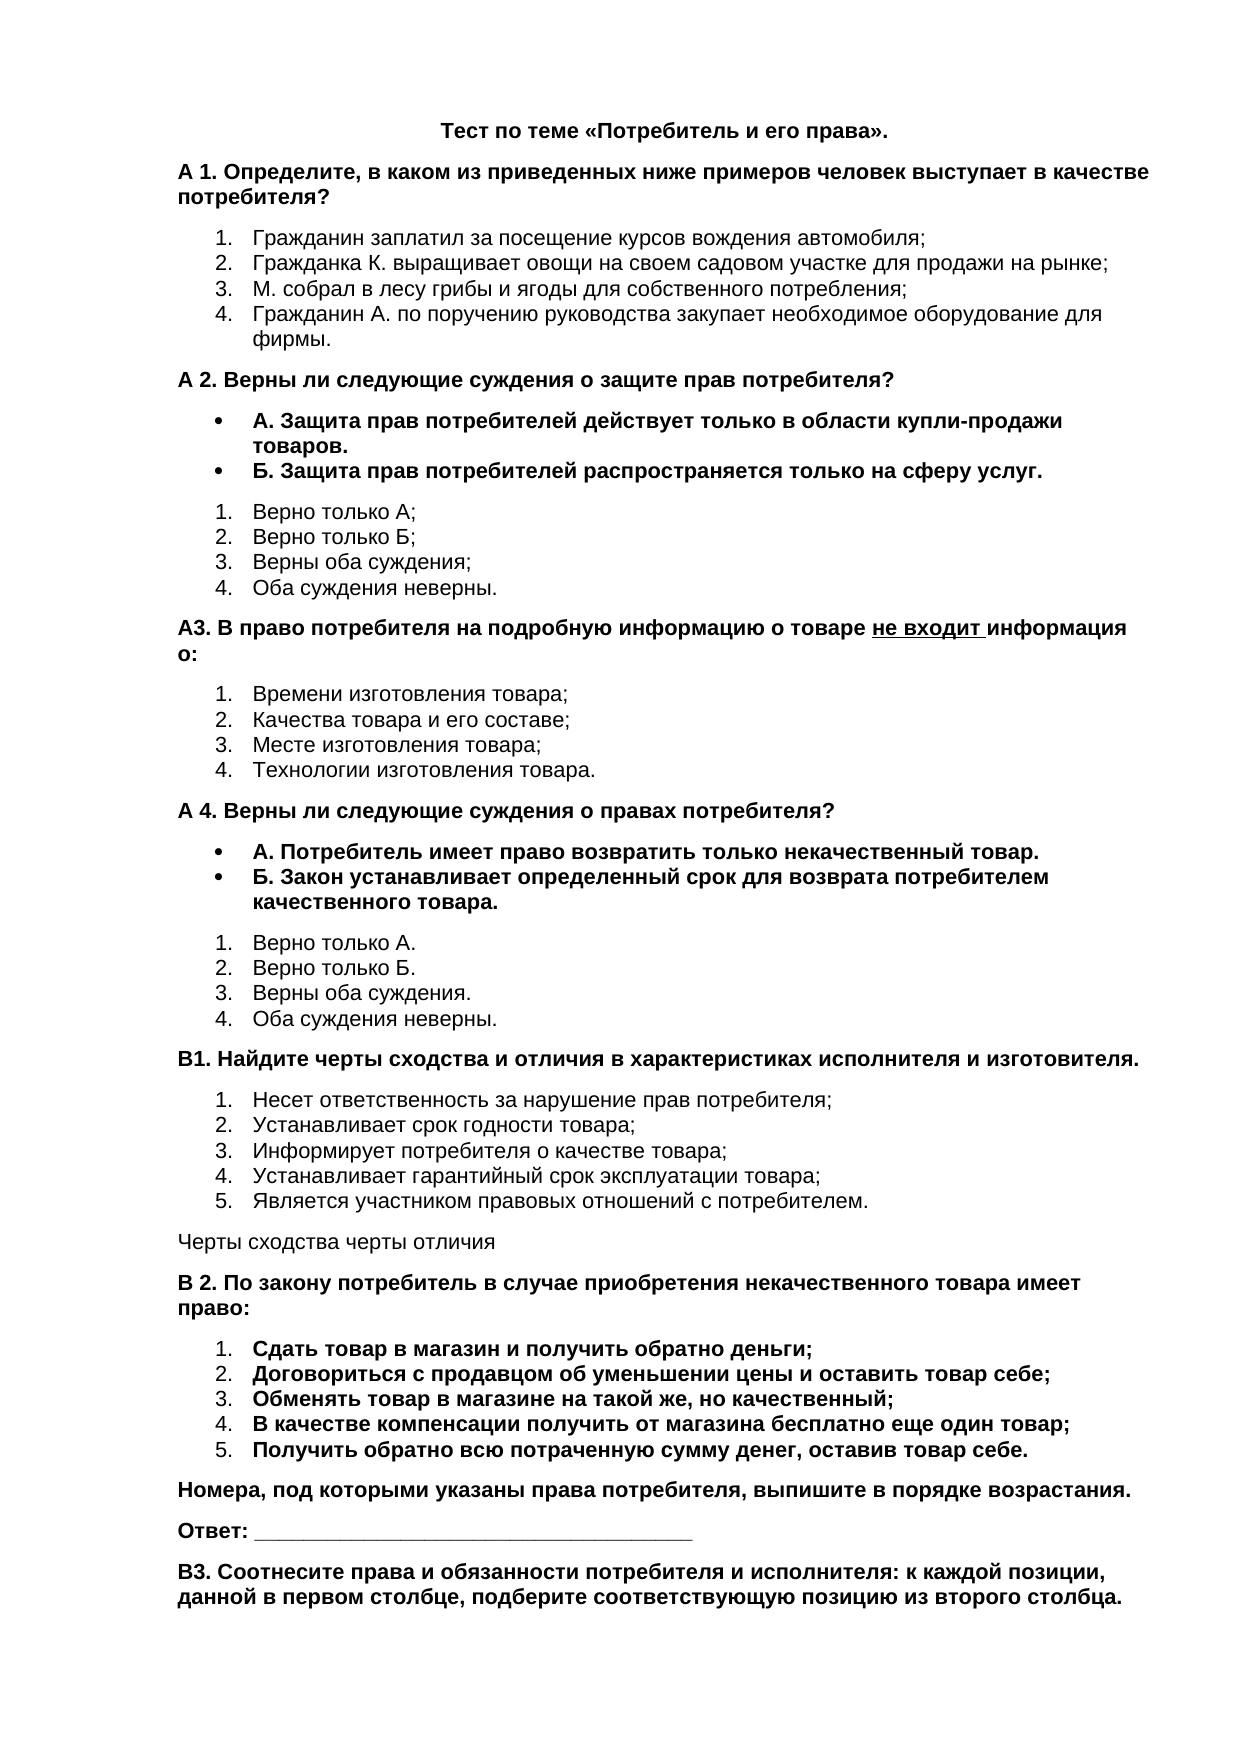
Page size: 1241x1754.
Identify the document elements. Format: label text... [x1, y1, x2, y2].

list А. Потребитель имеет право возвратить только некачественный товар. [215, 838, 1152, 864]
list Верно только А; [215, 499, 1152, 524]
text А 1. Определите, в каком из приведенных ниже примеров человек выступает в качестве потребителя? [177, 159, 1152, 209]
list Качества товара и его составе; [215, 706, 1152, 732]
list Несет ответственность за нарушение прав потребителя; [215, 1087, 1152, 1112]
list Устанавливает срок годности товара; [215, 1112, 1152, 1137]
list В качестве компенсации получить от магазина бесплатно еще один товар; [215, 1411, 1152, 1436]
text А 4. Верны ли следующие суждения о правах потребителя? [177, 798, 1152, 823]
text Тест по теме «Потребитель и его права». [177, 118, 1152, 143]
list Гражданин А. по поручению руководства закупает необходимое оборудование для фирмы. [215, 301, 1152, 351]
text А 2. Верны ли следующие суждения о защите прав потребителя? [177, 367, 1152, 392]
list Верно только Б. [215, 955, 1152, 980]
list М. собрал в лесу грибы и ягоды для собственного потребления; [215, 275, 1152, 301]
list А. Защита прав потребителей действует только в области купли-продажи товаров. [215, 407, 1152, 458]
list Верно только А. [215, 930, 1152, 955]
list Верно только Б; [215, 524, 1152, 549]
text В1. Найдите черты сходства и отличия в характеристиках исполнителя и изготовителя. [177, 1046, 1152, 1071]
list Оба суждения неверны. [215, 574, 1152, 599]
text Номера, под которыми указаны права потребителя, выпишите в порядке возрастания. [177, 1477, 1152, 1502]
list Оба суждения неверны. [215, 1005, 1152, 1031]
list Верны оба суждения; [215, 549, 1152, 574]
list Является участником правовых отношений с потребителем. [215, 1188, 1152, 1213]
list Гражданка К. выращивает овощи на своем садовом участке для продажи на рынке; [215, 250, 1152, 275]
text В 2. По закону потребитель в случае приобретения некачественного товара имеет право: [177, 1269, 1152, 1320]
list Технологии изготовления товара. [215, 757, 1152, 782]
list Верны оба суждения. [215, 980, 1152, 1005]
list Получить обратно всю потраченную сумму денег, оставив товар себе. [215, 1436, 1152, 1462]
text В3. Соотнесите права и обязанности потребителя и исполнителя: к каждой позиции, данной в первом столбце, подберите соответствующую позицию из второго столбца. [177, 1559, 1152, 1609]
text А3. В право потребителя на подробную информацию о товаре не входит информация о: [177, 615, 1152, 666]
list Времени изготовления товара; [215, 681, 1152, 706]
list Месте изготовления товара; [215, 732, 1152, 757]
text Ответ: ____________________________________ [177, 1518, 1152, 1543]
list Б. Защита прав потребителей распространяется только на сферу услуг. [215, 458, 1152, 483]
list Б. Закон устанавливает определенный срок для возврата потребителем качественного товара. [215, 864, 1152, 914]
text Черты сходства черты отличия [177, 1229, 1152, 1254]
list Устанавливает гарантийный срок эксплуатации товара; [215, 1163, 1152, 1188]
list Обменять товар в магазине на такой же, но качественный; [215, 1386, 1152, 1411]
list Сдать товар в магазин и получить обратно деньги; [215, 1336, 1152, 1361]
list Информирует потребителя о качестве товара; [215, 1137, 1152, 1163]
list Договориться с продавцом об уменьшении цены и оставить товар себе; [215, 1361, 1152, 1386]
list Гражданин заплатил за посещение курсов вождения автомобиля; [215, 225, 1152, 250]
